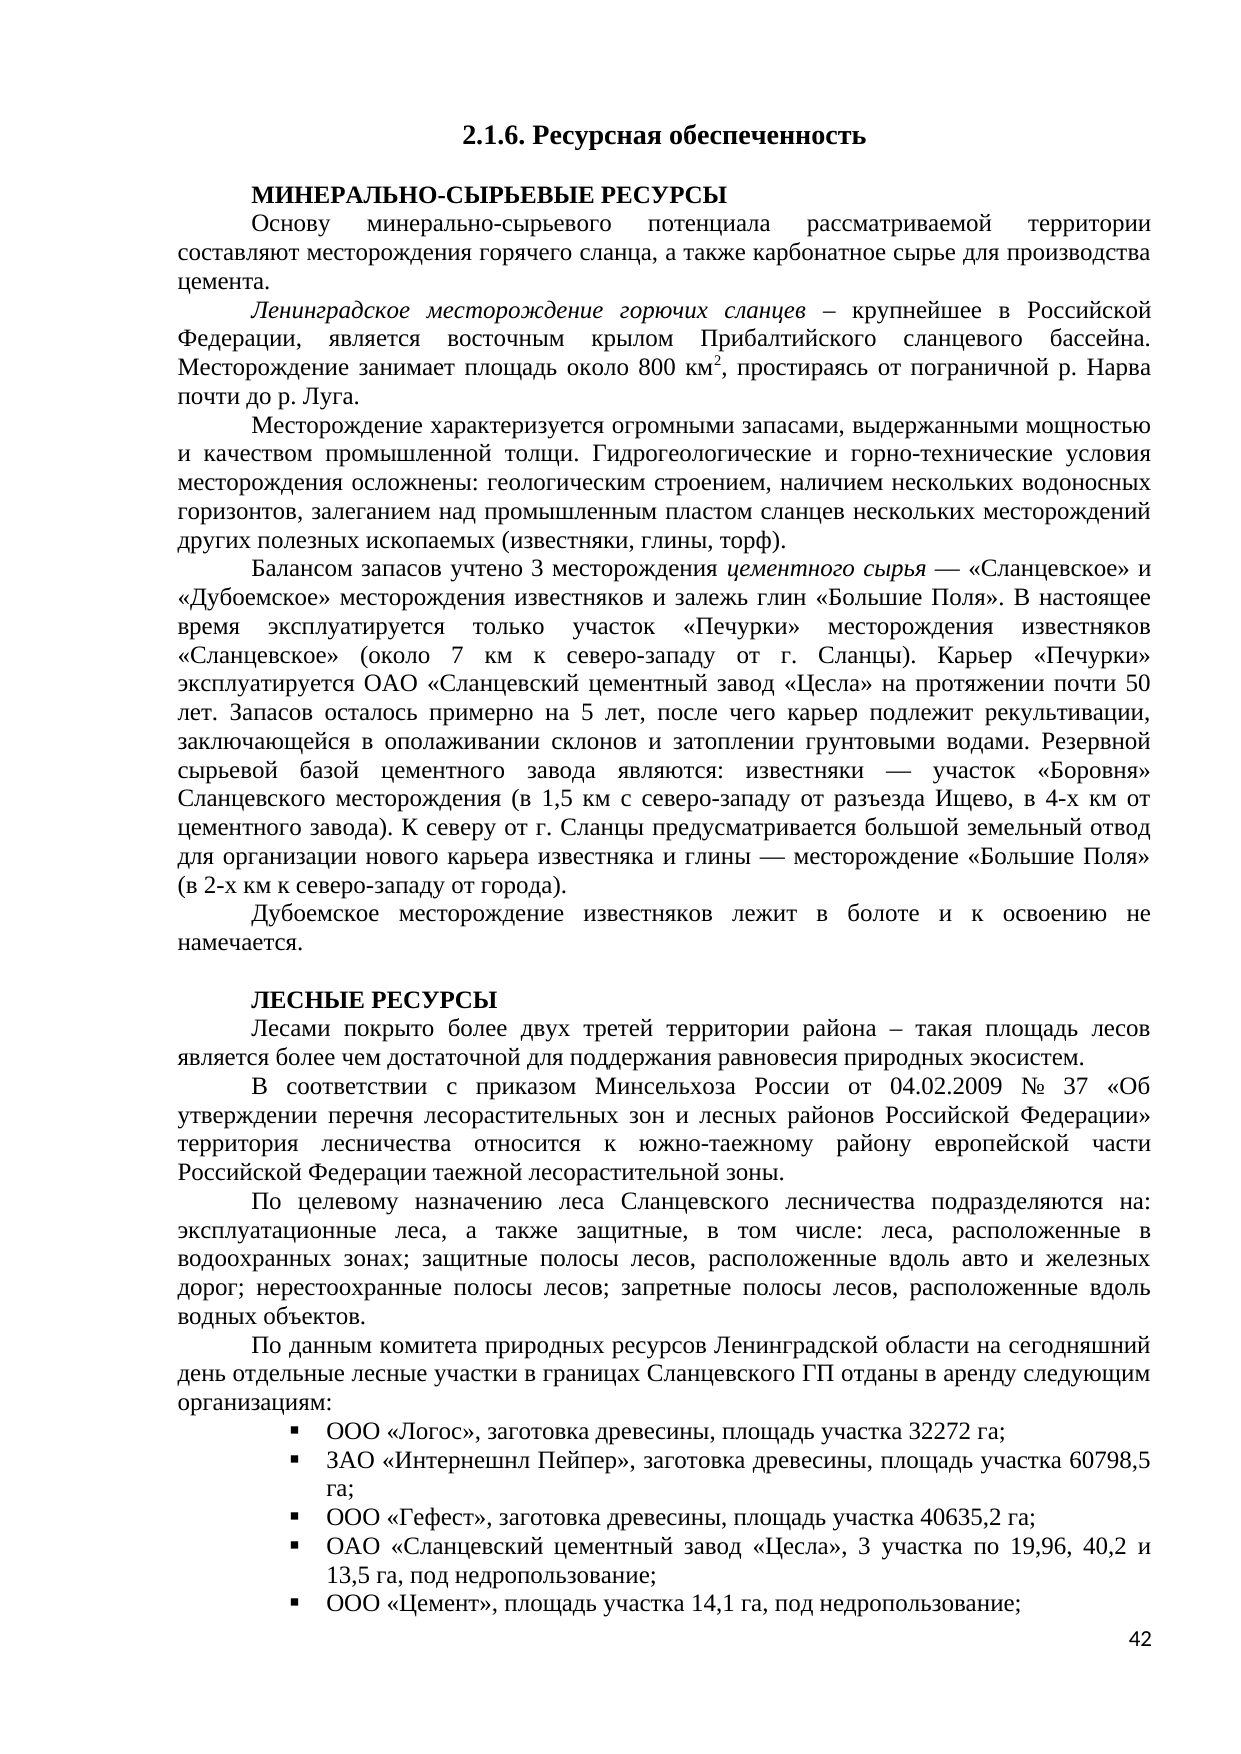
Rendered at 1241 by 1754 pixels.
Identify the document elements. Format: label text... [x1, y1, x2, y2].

list ОАО «Сланцевский цементный завод «Цесла», 3 участка по 19,96, 40,2 и 13,5 га, под недропользование; [288, 1531, 1152, 1588]
text ЛЕСНЫЕ РЕСУРСЫ [177, 985, 1152, 1013]
text Балансом запасов учтено 3 месторождения цементного сырья — «Сланцевское» и «Дубоемское» месторождения известняков и залежь глин «Большие Поля». В настоящее время эксплуатируется только участок «Печурки» месторождения известняков «Сланцевское» (около 7 км к северо-западу от г. Сланцы). Карьер «Печурки» эксплуатируется ОАО «Сланцевский цементный завод «Цесла» на протяжении почти 50 лет. Запасов осталось примерно на 5 лет, после чего карьер подлежит рекультивации, заключающейся в ополаживании склонов и затоплении грунтовыми водами. Резервной сырьевой базой цементного завода являются: известняки — участок «Боровня» Сланцевского месторождения (в 1,5 км с северо-западу от разъезда Ищево, в 4-х км от цементного завода). К северу от г. Сланцы предусматривается большой земельный отвод для организации нового карьера известняка и глины — месторождение «Большие Поля» (в 2-х км к северо-западу от города). [177, 553, 1152, 898]
text МИНЕРАЛЬНО-СЫРЬЕВЫЕ РЕСУРСЫ [177, 180, 1152, 208]
text В соответствии с приказом Минсельхоза России от 04.02.2009 № 37 «Об утверждении перечня лесорастительных зон и лесных районов Российской Федерации» территория лесничества относится к южно-таежному району европейской части Российской Федерации таежной лесорастительной зоны. [177, 1071, 1152, 1186]
text Лесами покрыто более двух третей территории района – такая площадь лесов является более чем достаточной для поддержания равновесия природных экосистем. [177, 1013, 1152, 1071]
list ООО «Цемент», площадь участка 14,1 га, под недропользование; [288, 1588, 1152, 1617]
subtitle 2.1.6. Ресурсная обеспеченность [177, 118, 1152, 151]
list ЗАО «Интернешнл Пейпер», заготовка древесины, площадь участка 60798,5 га; [288, 1445, 1152, 1502]
text По целевому назначению леса Сланцевского лесничества подразделяются на: эксплуатационные леса, а также защитные, в том числе: леса, расположенные в водоохранных зонах; защитные полосы лесов, расположенные вдоль авто и железных дорог; нерестоохранные полосы лесов; запретные полосы лесов, расположенные вдоль водных объектов. [177, 1186, 1152, 1330]
text Дубоемское месторождение известняков лежит в болоте и к освоению не намечается. [177, 898, 1152, 956]
list ООО «Гефест», заготовка древесины, площадь участка 40635,2 га; [288, 1502, 1152, 1531]
text По данным комитета природных ресурсов Ленинградской области на сегодняшний день отдельные лесные участки в границах Сланцевского ГП отданы в аренду следующим организациям: [177, 1330, 1152, 1416]
text Ленинградское месторождение горючих сланцев – крупнейшее в Российской Федерации, является восточным крылом Прибалтийского сланцевого бассейна. Месторождение занимает площадь около 800 км2, простираясь от пограничной р. Нарва почти до р. Луга. [177, 295, 1152, 410]
text Месторождение характеризуется огромными запасами, выдержанными мощностью и качеством промышленной толщи. Гидрогеологические и горно-технические условия месторождения осложнены: геологическим строением, наличием нескольких водоносных горизонтов, залеганием над промышленным пластом сланцев нескольких месторождений других полезных ископаемых (известняки, глины, торф). [177, 410, 1152, 553]
list ООО «Логос», заготовка древесины, площадь участка 32272 га; [288, 1416, 1152, 1445]
text Основу минерально-сырьевого потенциала рассматриваемой территории составляют месторождения горячего сланца, а также карбонатное сырье для производства цемента. [177, 208, 1152, 295]
